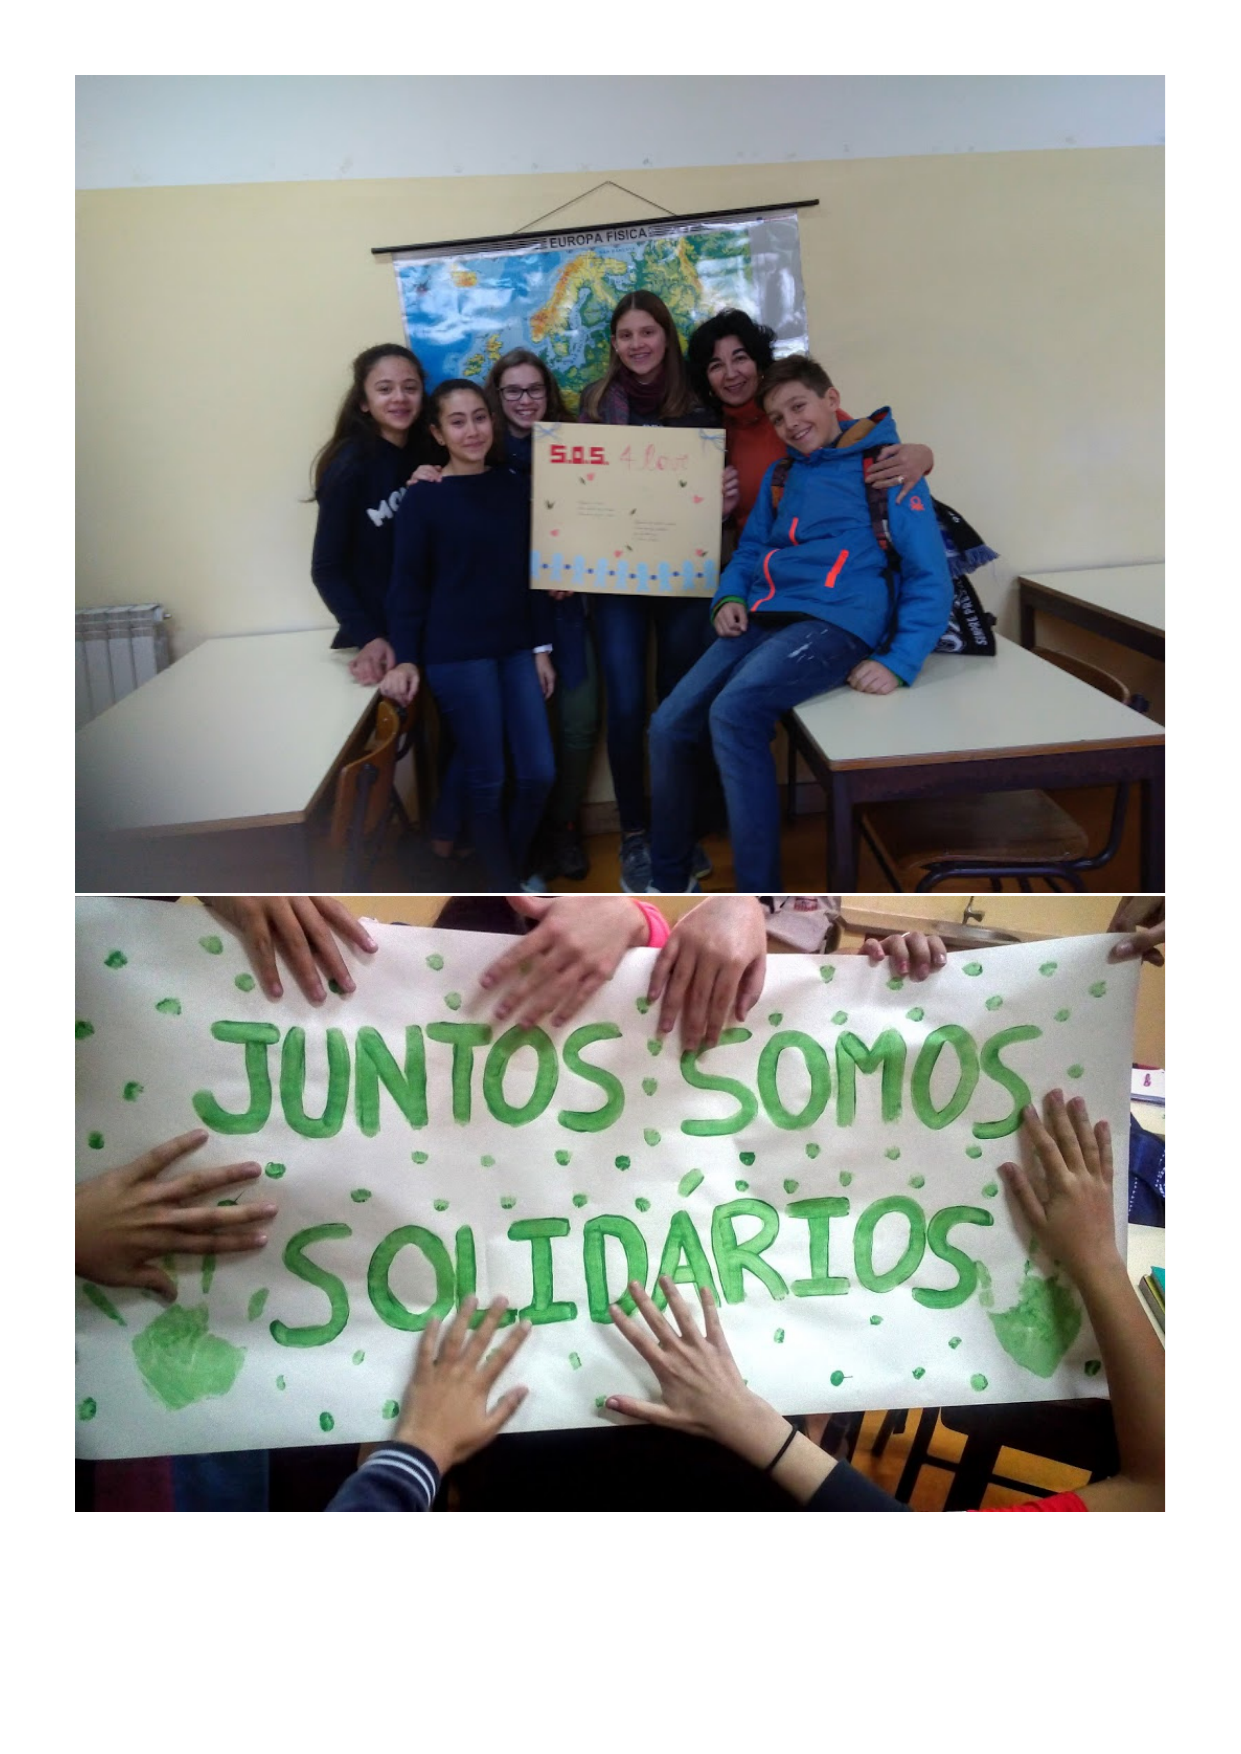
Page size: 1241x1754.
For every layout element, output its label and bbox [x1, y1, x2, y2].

picture [75, 75, 1166, 893]
picture [75, 896, 1166, 1512]
